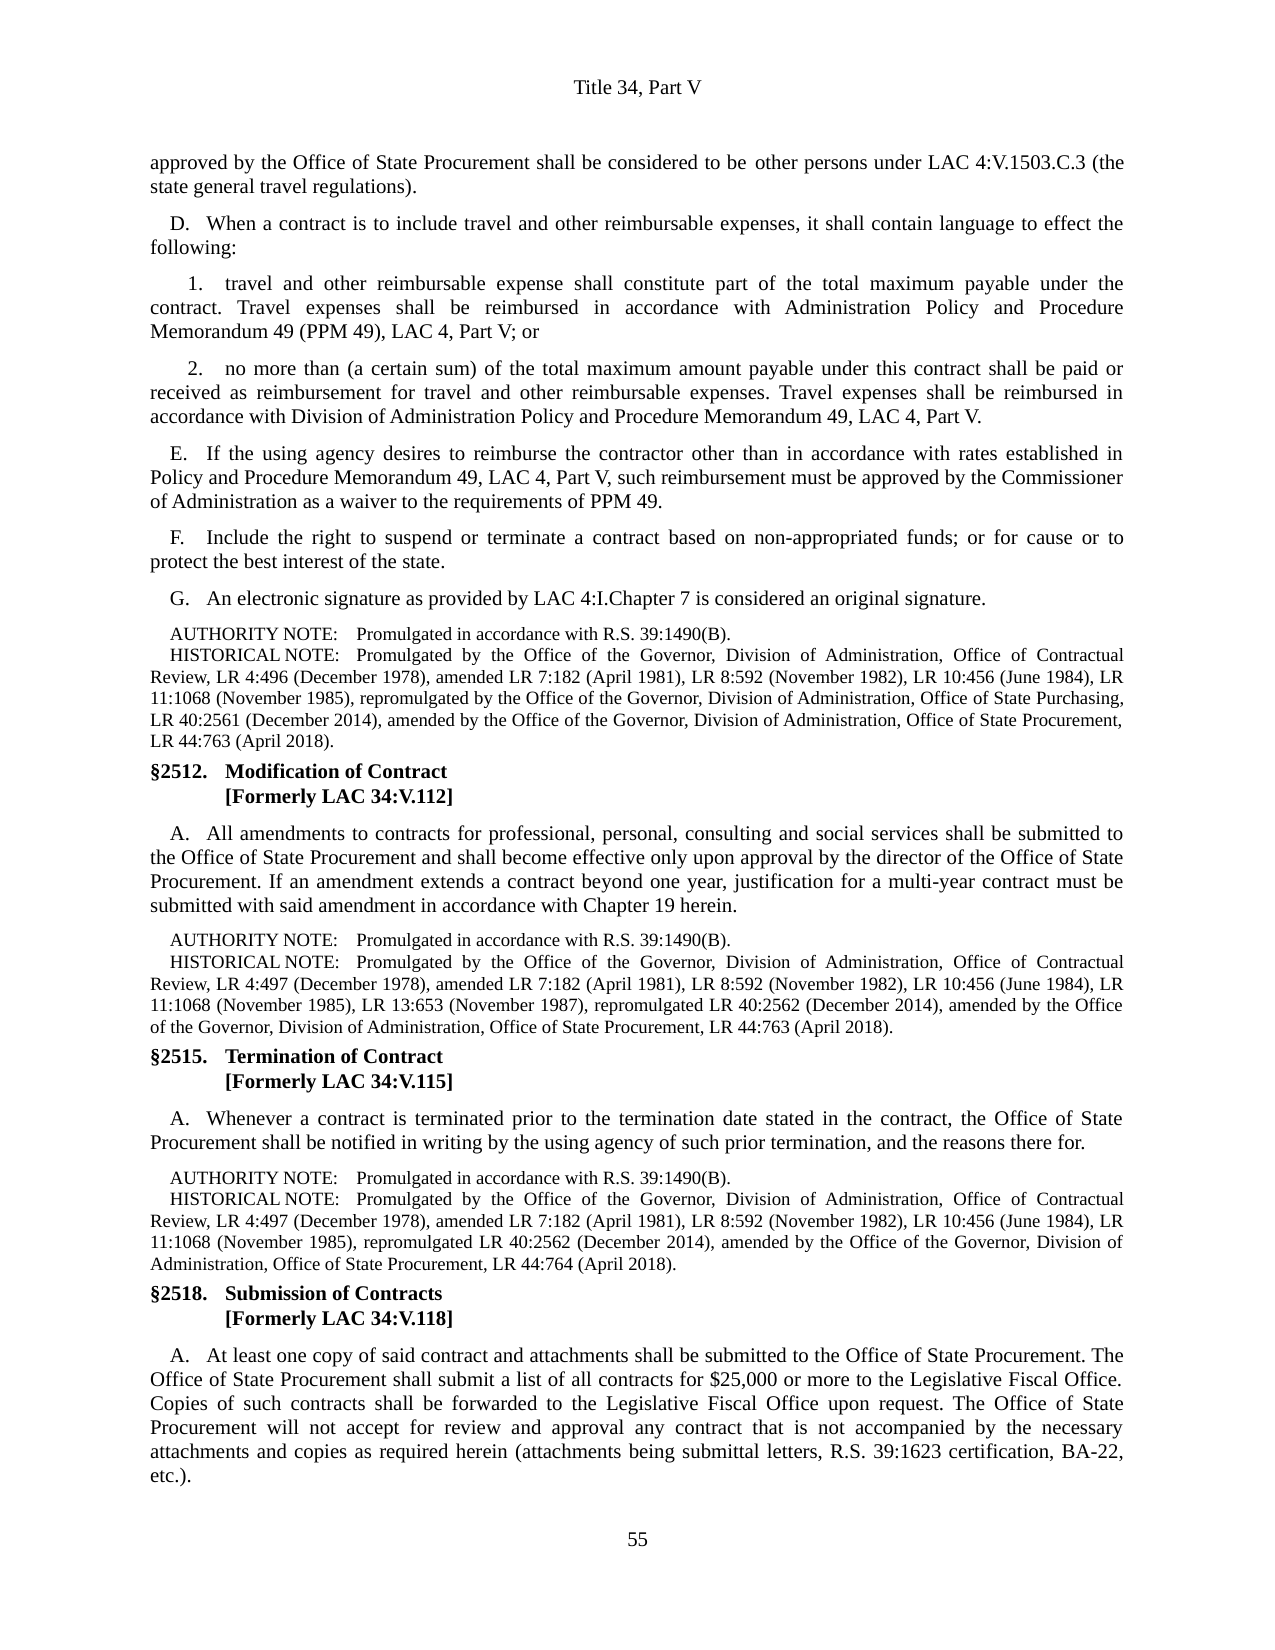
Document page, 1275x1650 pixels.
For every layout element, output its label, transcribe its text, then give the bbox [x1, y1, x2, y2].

text HISTORICAL NOTE: Promulgated by the Office of the Governor, Division of Administration, Office of Contractual Review, LR 4:497 (December 1978), amended LR 7:182 (April 1981), LR 8:592 (November 1982), LR 10:456 (June 1984), LR 11:1068 (November 1985), LR 13:653 (November 1987), repromulgated LR 40:2562 (December 2014), amended by the Office of the Governor, Division of Administration, Office of State Procurement, LR 44:763 (April 2018). [150, 951, 1125, 1037]
text A. Whenever a contract is terminated prior to the termination date stated in the contract, the Office of State Procurement shall be notified in writing by the using agency of such prior termination, and the reasons there for. [150, 1106, 1125, 1154]
text A. At least one copy of said contract and attachments shall be submitted to the Office of State Procurement. The Office of State Procurement shall submit a list of all contracts for $25,000 or more to the Legislative Fiscal Office. Copies of such contracts shall be forwarded to the Legislative Fiscal Office upon request. The Office of State Procurement will not accept for review and approval any contract that is not accompanied by the necessary attachments and copies as required herein (attachments being submittal letters, R.S. 39:1623 certification, BA-22, etc.). [150, 1343, 1125, 1487]
text 1. travel and other reimbursable expense shall constitute part of the total maximum payable under the contract. Travel expenses shall be reimbursed in accordance with Administration Policy and Procedure Memorandum 49 (PPM 49), LAC 4, Part V; or [150, 271, 1125, 343]
text E. If the using agency desires to reimburse the contractor other than in accordance with rates established in Policy and Procedure Memorandum 49, LAC 4, Part V, such reimbursement must be approved by the Commissioner of Administration as a waiver to the requirements of PPM 49. [150, 441, 1125, 513]
text §2515. Termination of Contract [Formerly LAC 34:V.115] [150, 1043, 1125, 1093]
text §2512. Modification of Contract [Formerly LAC 34:V.112] [150, 758, 1125, 808]
text §2518. Submission of Contracts [Formerly LAC 34:V.118] [150, 1281, 1125, 1331]
text AUTHORITY NOTE: Promulgated in accordance with R.S. 39:1490(B). [150, 1167, 1125, 1188]
text F. Include the right to suspend or terminate a contract based on non-appropriated funds; or for cause or to protect the best interest of the state. [150, 525, 1125, 573]
text 2. no more than (a certain sum) of the total maximum amount payable under this contract shall be paid or received as reimbursement for travel and other reimbursable expenses. Travel expenses shall be reimbursed in accordance with Division of Administration Policy and Procedure Memorandum 49, LAC 4, Part V. [150, 356, 1125, 428]
text HISTORICAL NOTE: Promulgated by the Office of the Governor, Division of Administration, Office of Contractual Review, LR 4:497 (December 1978), amended LR 7:182 (April 1981), LR 8:592 (November 1982), LR 10:456 (June 1984), LR 11:1068 (November 1985), repromulgated LR 40:2562 (December 2014), amended by the Office of the Governor, Division of Administration, Office of State Procurement, LR 44:764 (April 2018). [150, 1188, 1125, 1274]
text D. When a contract is to include travel and other reimbursable expenses, it shall contain language to effect the following: [150, 211, 1125, 259]
text G. An electronic signature as provided by LAC 4:I.Chapter 7 is considered an original signature. [150, 586, 1125, 610]
text HISTORICAL NOTE: Promulgated by the Office of the Governor, Division of Administration, Office of Contractual Review, LR 4:496 (December 1978), amended LR 7:182 (April 1981), LR 8:592 (November 1982), LR 10:456 (June 1984), LR 11:1068 (November 1985), repromulgated by the Office of the Governor, Division of Administration, Office of State Purchasing, LR 40:2561 (December 2014), amended by the Office of the Governor, Division of Administration, Office of State Procurement, LR 44:763 (April 2018). [150, 644, 1125, 752]
text A. All amendments to contracts for professional, personal, consulting and social services shall be submitted to the Office of State Procurement and shall become effective only upon approval by the director of the Office of State Procurement. If an amendment extends a contract beyond one year, justification for a multi-year contract must be submitted with said amendment in accordance with Chapter 19 herein. [150, 821, 1125, 917]
text AUTHORITY NOTE: Promulgated in accordance with R.S. 39:1490(B). [150, 622, 1125, 644]
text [150, 150, 1125, 198]
text AUTHORITY NOTE: Promulgated in accordance with R.S. 39:1490(B). [150, 929, 1125, 951]
